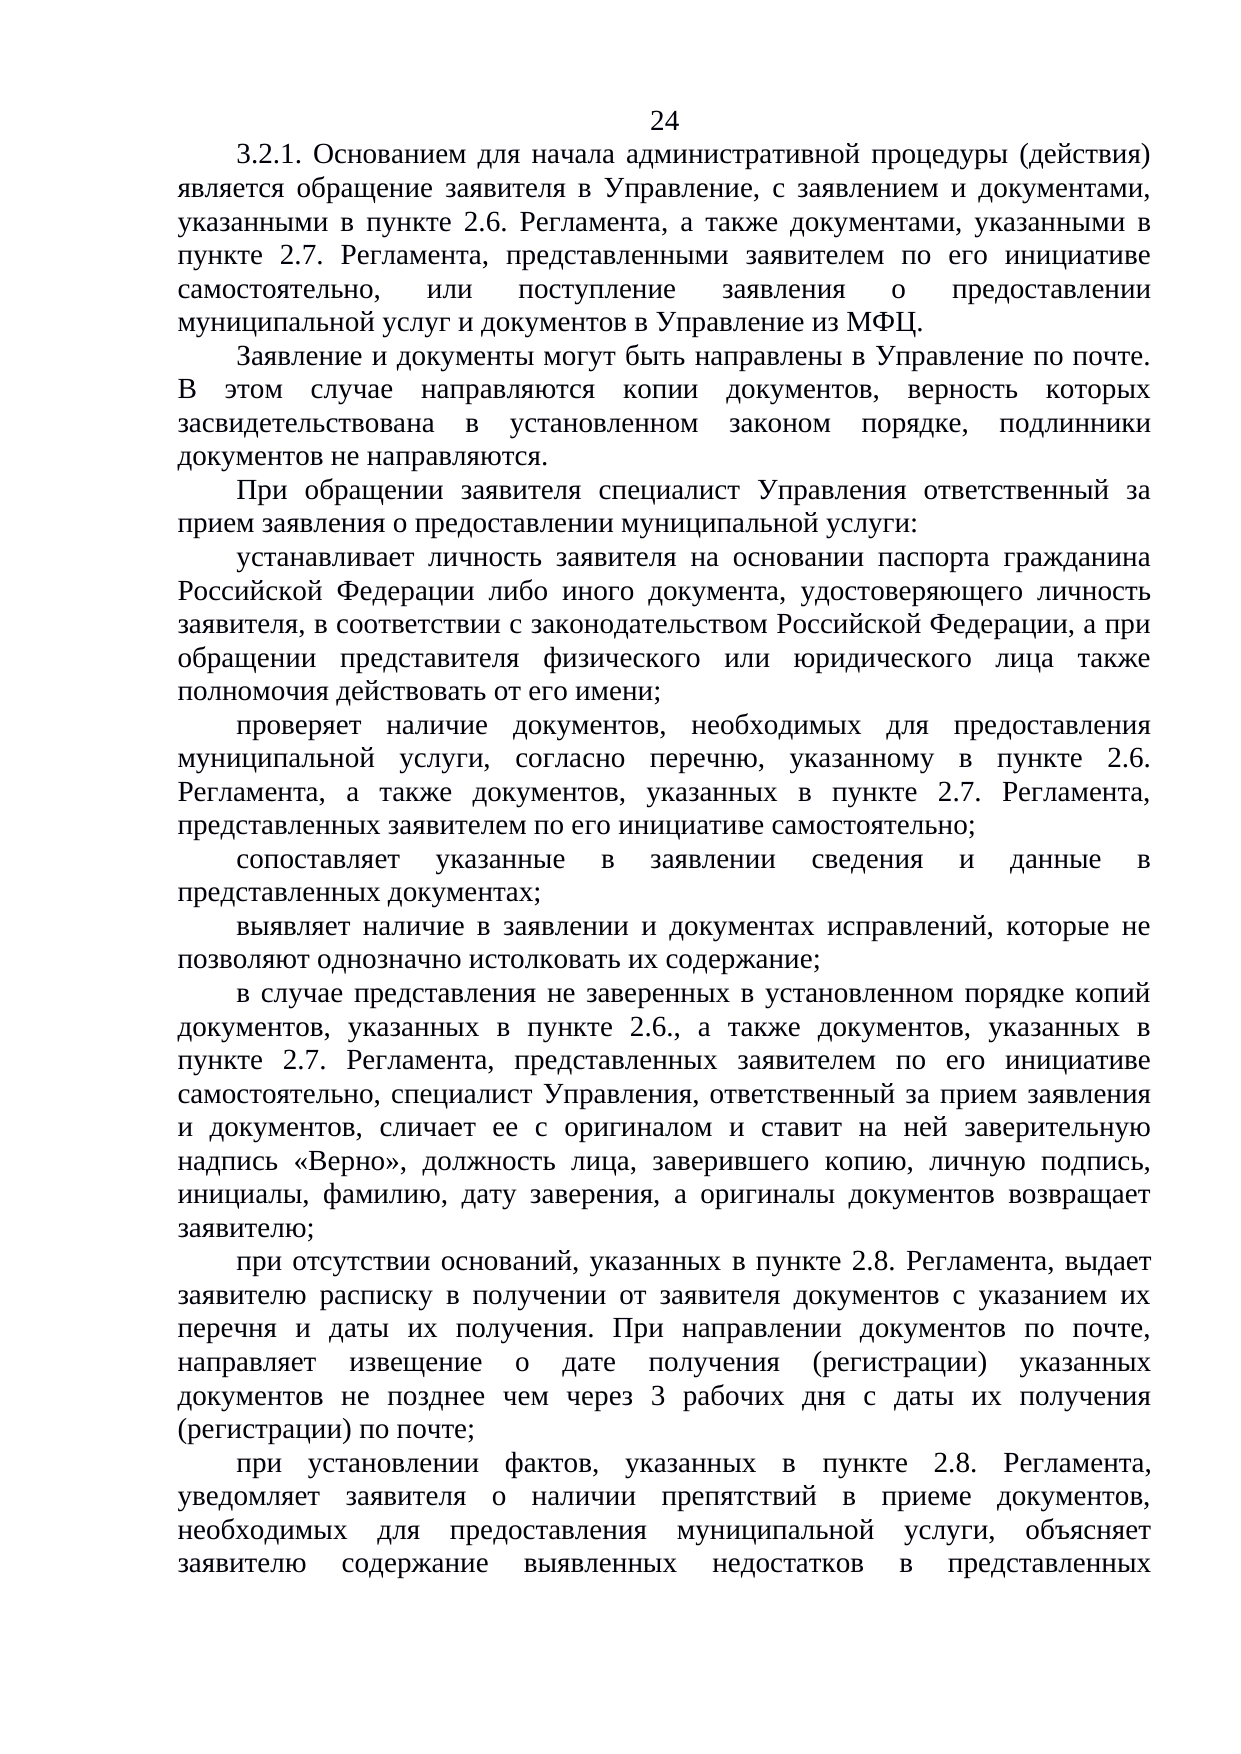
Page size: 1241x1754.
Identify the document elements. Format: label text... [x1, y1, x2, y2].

text при отсутствии оснований, указанных в пункте 2.8. Регламента, выдает заявителю расписку в получении от заявителя документов с указанием их перечня и даты их получения. При направлении документов по почте, направляет извещение о дате получения (регистрации) указанных документов не позднее чем через 3 рабочих дня с даты их получения (регистрации) по почте; [177, 1243, 1152, 1445]
text выявляет наличие в заявлении и документах исправлений, которые не позволяют однозначно истолковать их содержание; [177, 908, 1152, 975]
text Заявление и документы могут быть направлены в Управление по почте. В этом случае направляются копии документов, верность которых засвидетельствована в установленном законом порядке, подлинники документов не направляются. [177, 338, 1152, 472]
text проверяет наличие документов, необходимых для предоставления муниципальной услуги, согласно перечню, указанному в пункте 2.6. Регламента, а также документов, указанных в пункте 2.7. Регламента, представленных заявителем по его инициативе самостоятельно; [177, 707, 1152, 841]
text 3.2.1. Основанием для начала административной процедуры (действия) является обращение заявителя в Управление, с заявлением и документами, указанными в пункте 2.6. Регламента, а также документами, указанными в пункте 2.7. Регламента, представленными заявителем по его инициативе самостоятельно, или поступление заявления о предоставлении муниципальной услуг и документов в Управление из МФЦ. [177, 137, 1152, 338]
text устанавливает личность заявителя на основании паспорта гражданина Российской Федерации либо иного документа, удостоверяющего личность заявителя, в соответствии с законодательством Российской Федерации, а при обращении представителя физического или юридического лица также полномочия действовать от его имени; [177, 539, 1152, 707]
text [177, 1445, 1152, 1579]
text сопоставляет указанные в заявлении сведения и данные в представленных документах; [177, 841, 1152, 908]
text При обращении заявителя специалист Управления ответственный за прием заявления о предоставлении муниципальной услуги: [177, 472, 1152, 539]
text в случае представления не заверенных в установленном порядке копий документов, указанных в пункте 2.6., а также документов, указанных в пункте 2.7. Регламента, представленных заявителем по его инициативе самостоятельно, специалист Управления, ответственный за прием заявления и документов, сличает ее с оригиналом и ставит на ней заверительную надпись «Верно», должность лица, заверившего копию, личную подпись, инициалы, фамилию, дату заверения, а оригиналы документов возвращает заявителю; [177, 975, 1152, 1243]
